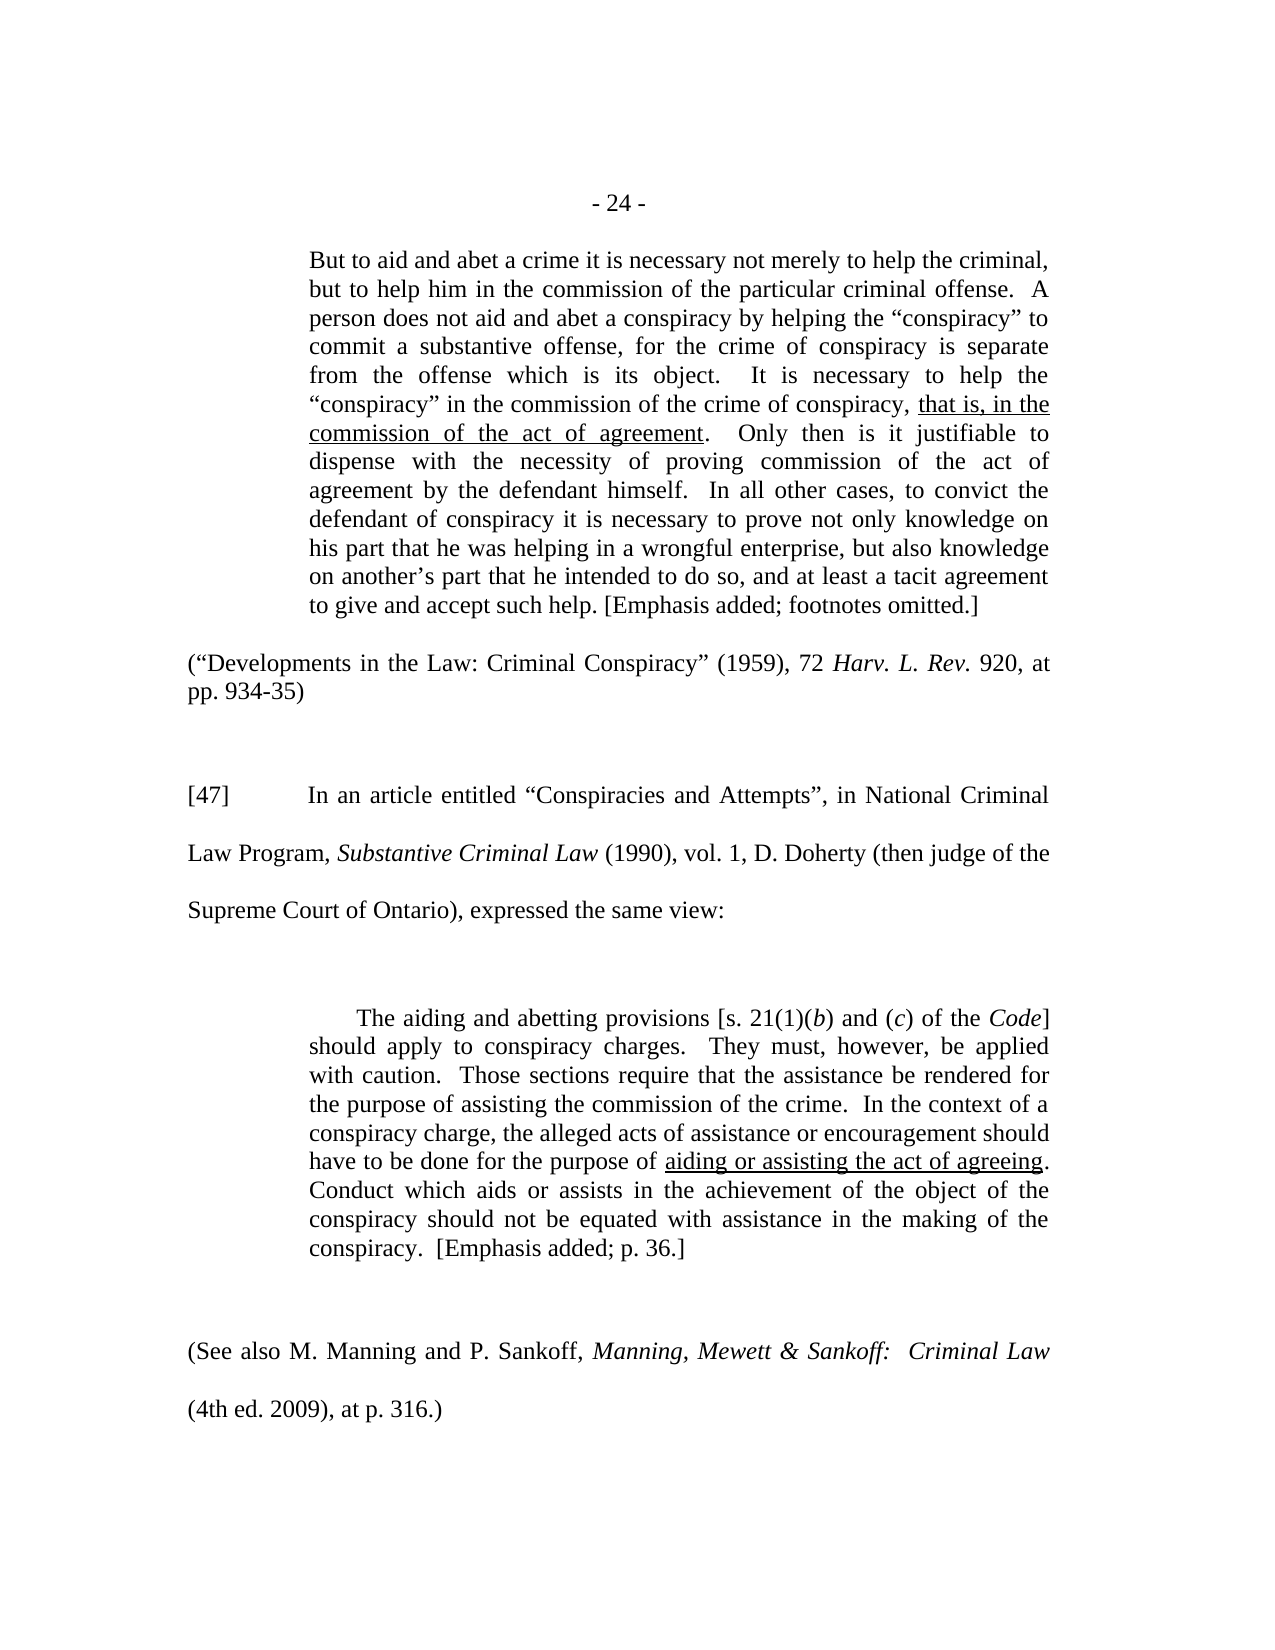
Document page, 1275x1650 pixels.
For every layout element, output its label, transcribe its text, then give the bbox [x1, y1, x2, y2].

text But to aid and abet a crime it is necessary not merely to help the criminal, but to help him in the commission of the particular criminal offense. A person does not aid and abet a conspiracy by helping the “conspiracy” to commit a substantive offense, for the crime of conspiracy is separate from the offense which is its object. It is necessary to help the “conspiracy” in the commission of the crime of conspiracy, that is, in the commission of the act of agreement. Only then is it justifiable to dispense with the necessity of proving commission of the act of agreement by the defendant himself. In all other cases, to convict the defendant of conspiracy it is necessary to prove not only knowledge on his part that he was helping in a wrongful enterprise, but also knowledge on another’s part that he intended to do so, and at least a tacit agreement to give and accept such help. [Emphasis added; footnotes omitted.] [309, 245, 1050, 619]
text (See also M. Manning and P. Sankoff, Manning, Mewett & Sankoff: Criminal Law (4th ed. 2009), at p. 316.) [187, 1336, 1050, 1423]
text In an article entitled “Conspiracies and Attempts”, in National Criminal Law Program, Substantive Criminal Law (1990), vol. 1, D. Doherty (then judge of the Supreme Court of Ontario), expressed the same view: [187, 780, 1050, 924]
text The aiding and abetting provisions [s. 21(1)(b) and (c) of the Code] should apply to conspiracy charges. They must, however, be applied with caution. Those sections require that the assistance be rendered for the purpose of assisting the commission of the crime. In the context of a conspiracy charge, the alleged acts of assistance or encouragement should have to be done for the purpose of aiding or assisting the act of agreeing. Conduct which aids or assists in the achievement of the object of the conspiracy should not be equated with assistance in the making of the conspiracy. [Emphasis added; p. 36.] [309, 1003, 1050, 1261]
text (“Developments in the Law: Criminal Conspiracy” (1959), 72 Harv. L. Rev. 920, at pp. 934-35) [187, 648, 1050, 705]
